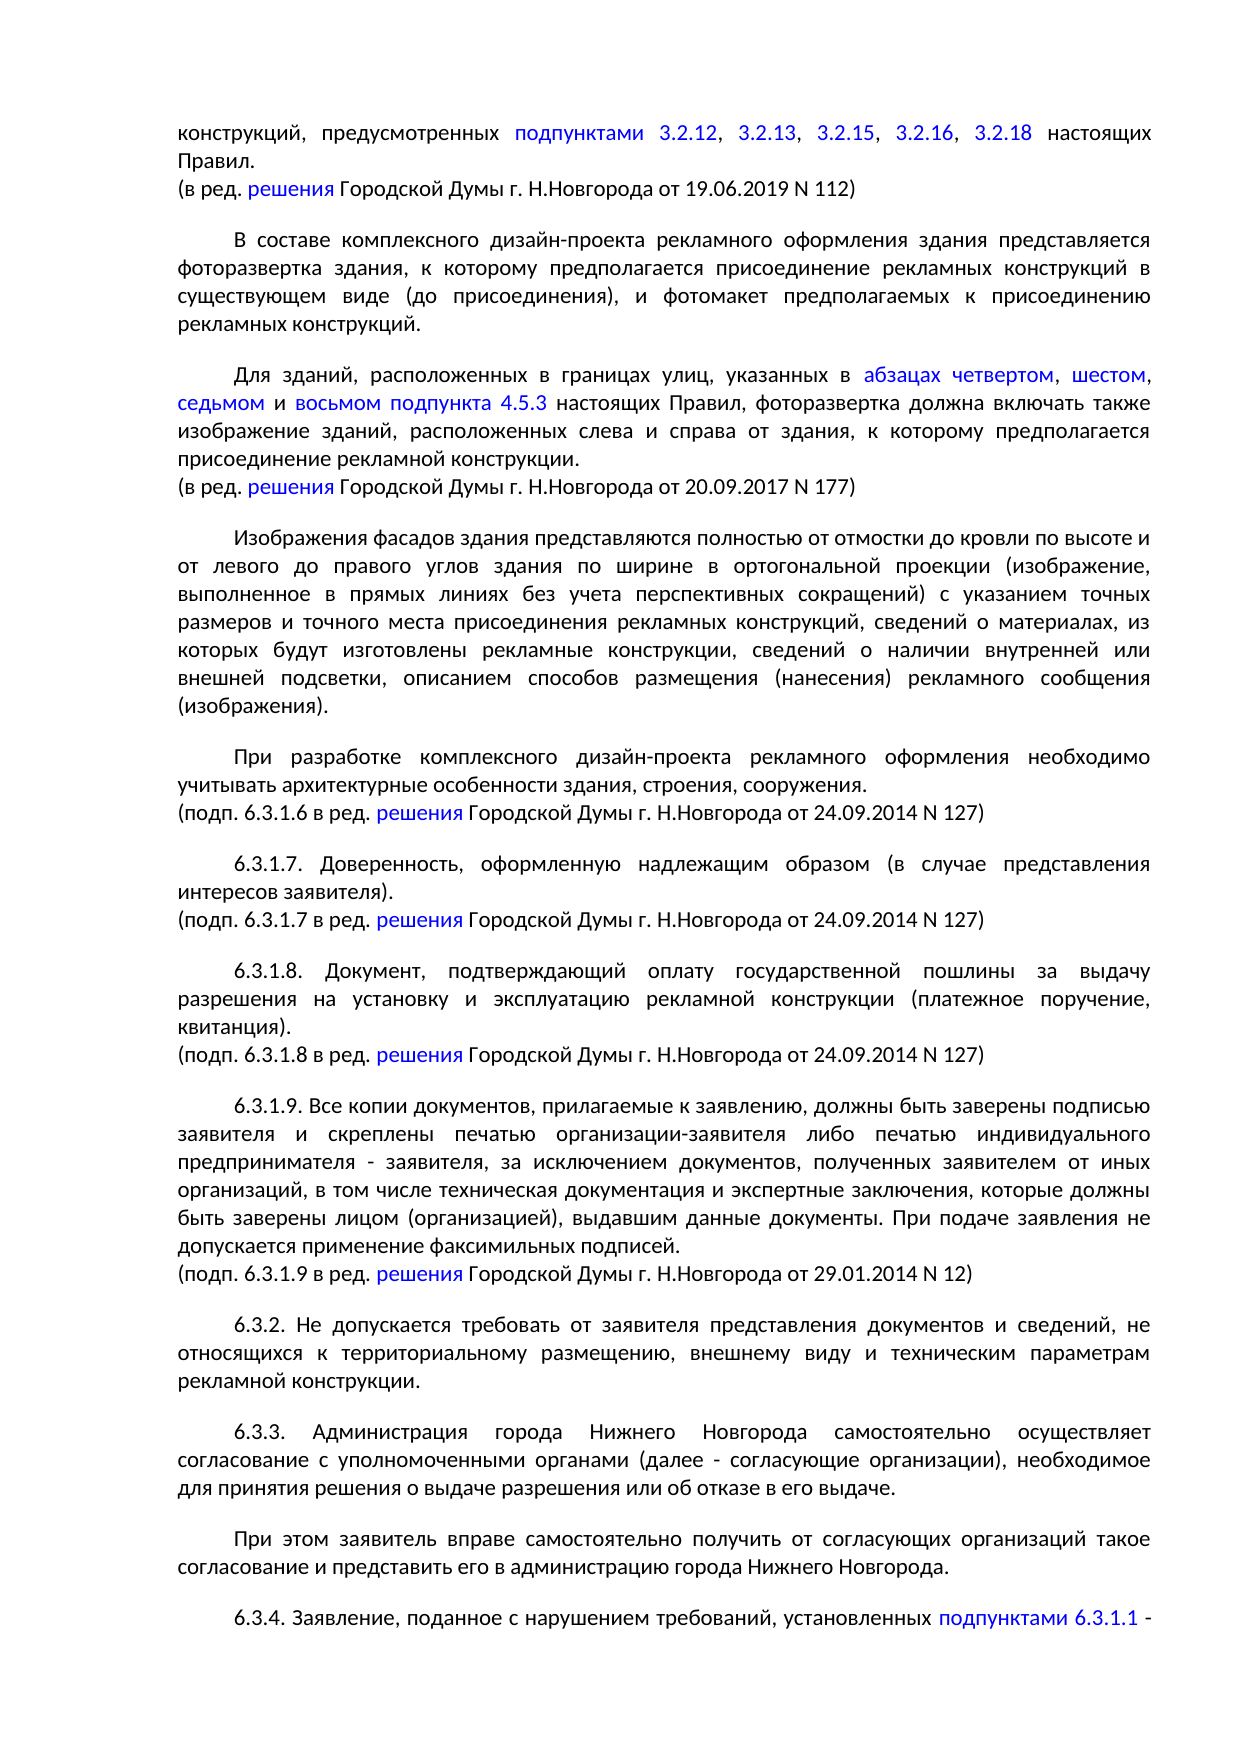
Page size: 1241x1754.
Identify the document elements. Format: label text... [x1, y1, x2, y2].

text 6.3.1.7. Доверенность, оформленную надлежащим образом (в случае представления интересов заявителя). [177, 849, 1152, 905]
text 6.3.2. Не допускается требовать от заявителя представления документов и сведений, не относящихся к территориальному размещению, внешнему виду и техническим параметрам рекламной конструкции. [177, 1310, 1152, 1394]
text (подп. 6.3.1.7 в ред. решения Городской Думы г. Н.Новгорода от 24.09.2014 N 127) [177, 905, 1152, 933]
text (подп. 6.3.1.9 в ред. решения Городской Думы г. Н.Новгорода от 29.01.2014 N 12) [177, 1259, 1152, 1287]
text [177, 118, 1152, 174]
text (подп. 6.3.1.8 в ред. решения Городской Думы г. Н.Новгорода от 24.09.2014 N 127) [177, 1040, 1152, 1068]
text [177, 1603, 1152, 1631]
text 6.3.3. Администрация города Нижнего Новгорода самостоятельно осуществляет согласование с уполномоченными органами (далее - согласующие организации), необходимое для принятия решения о выдаче разрешения или об отказе в его выдаче. [177, 1417, 1152, 1501]
text Изображения фасадов здания представляются полностью от отмостки до кровли по высоте и от левого до правого углов здания по ширине в ортогональной проекции (изображение, выполненное в прямых линиях без учета перспективных сокращений) с указанием точных размеров и точного места присоединения рекламных конструкций, сведений о материалах, из которых будут изготовлены рекламные конструкции, сведений о наличии внутренней или внешней подсветки, описанием способов размещения (нанесения) рекламного сообщения (изображения). [177, 523, 1152, 719]
text Для зданий, расположенных в границах улиц, указанных в абзацах четвертом, шестом, седьмом и восьмом подпункта 4.5.3 настоящих Правил, фоторазвертка должна включать также изображение зданий, расположенных слева и справа от здания, к которому предполагается присоединение рекламной конструкции. [177, 360, 1152, 472]
text При этом заявитель вправе самостоятельно получить от согласующих организаций такое согласование и представить его в администрацию города Нижнего Новгорода. [177, 1524, 1152, 1580]
text При разработке комплексного дизайн-проекта рекламного оформления необходимо учитывать архитектурные особенности здания, строения, сооружения. [177, 742, 1152, 798]
text В составе комплексного дизайн-проекта рекламного оформления здания представляется фоторазвертка здания, к которому предполагается присоединение рекламных конструкций в существующем виде (до присоединения), и фотомакет предполагаемых к присоединению рекламных конструкций. [177, 225, 1152, 337]
text 6.3.1.9. Все копии документов, прилагаемые к заявлению, должны быть заверены подписью заявителя и скреплены печатью организации-заявителя либо печатью индивидуального предпринимателя - заявителя, за исключением документов, полученных заявителем от иных организаций, в том числе техническая документация и экспертные заключения, которые должны быть заверены лицом (организацией), выдавшим данные документы. При подаче заявления не допускается применение факсимильных подписей. [177, 1091, 1152, 1259]
text (подп. 6.3.1.6 в ред. решения Городской Думы г. Н.Новгорода от 24.09.2014 N 127) [177, 798, 1152, 826]
text 6.3.1.8. Документ, подтверждающий оплату государственной пошлины за выдачу разрешения на установку и эксплуатацию рекламной конструкции (платежное поручение, квитанция). [177, 956, 1152, 1040]
text (в ред. решения Городской Думы г. Н.Новгорода от 20.09.2017 N 177) [177, 472, 1152, 500]
text (в ред. решения Городской Думы г. Н.Новгорода от 19.06.2019 N 112) [177, 174, 1152, 202]
